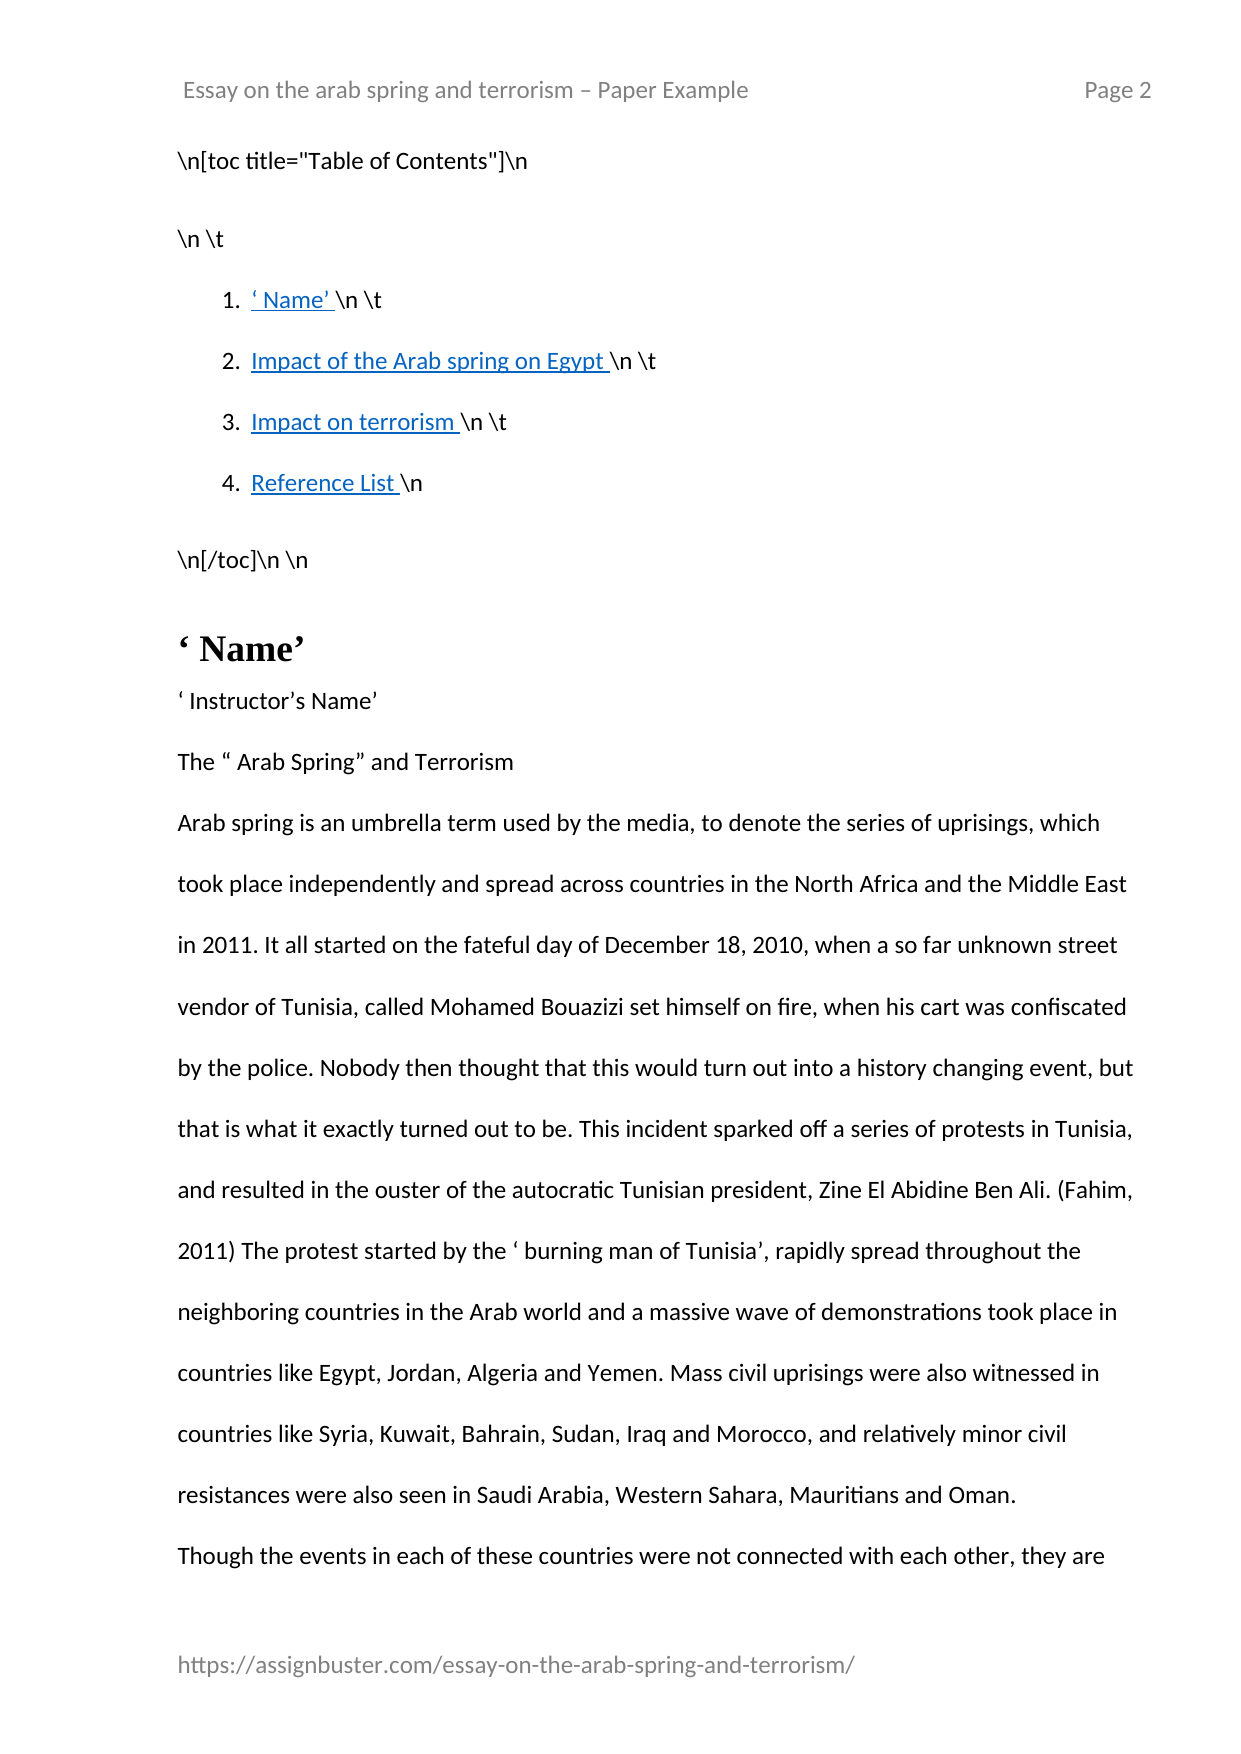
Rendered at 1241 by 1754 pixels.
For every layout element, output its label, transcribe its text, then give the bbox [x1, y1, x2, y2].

list Impact of the Arab spring on Egypt \n \t [222, 345, 1152, 375]
text \n[toc title="Table of Contents"]\n [177, 145, 1152, 176]
subtitle ‘ Name’ [177, 626, 1152, 669]
list ‘ Name’ \n \t [222, 284, 1152, 314]
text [177, 686, 1152, 1571]
list \n \t [177, 223, 1152, 253]
list Impact on terrorism \n \t [222, 406, 1152, 436]
text \n[/toc]\n \n [177, 544, 1152, 575]
list Reference List \n [222, 467, 1152, 497]
